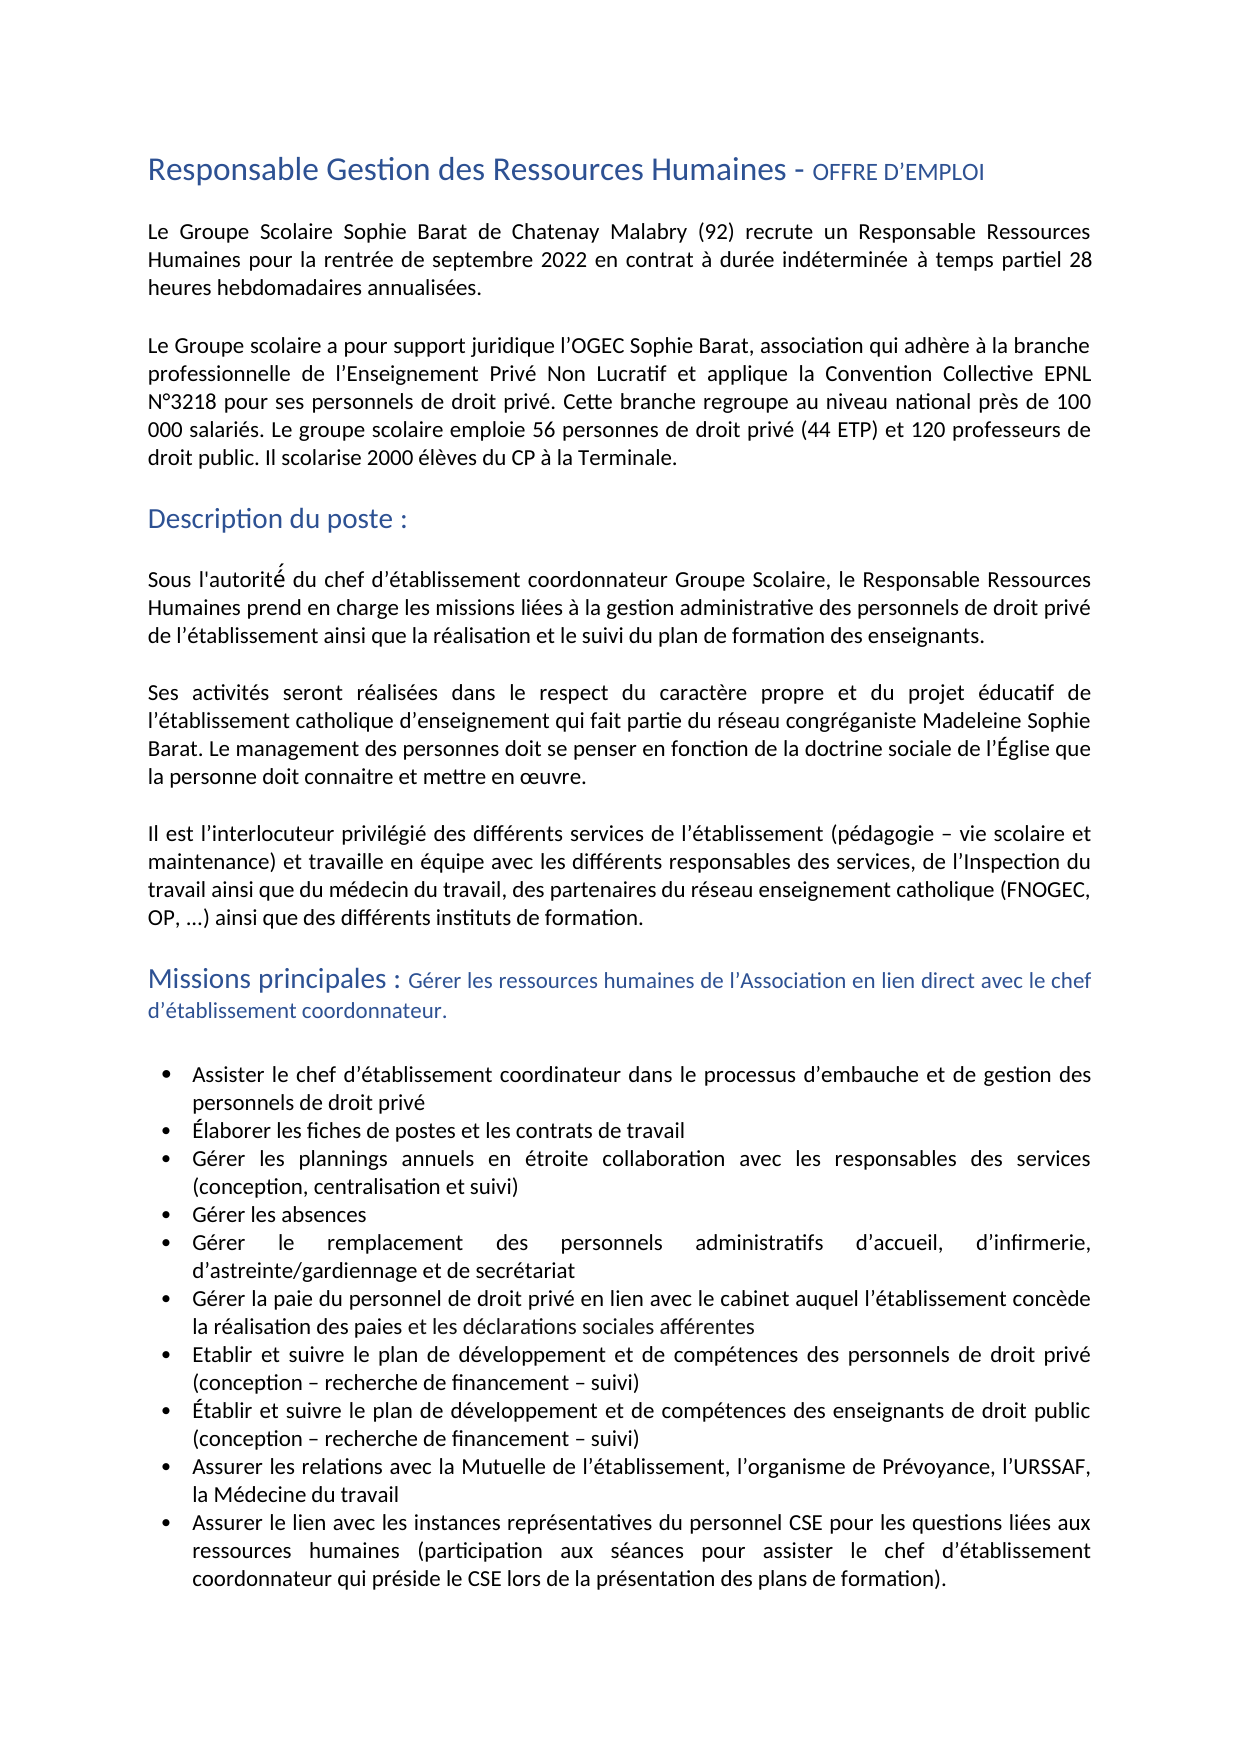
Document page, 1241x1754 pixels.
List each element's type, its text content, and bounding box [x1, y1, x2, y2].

text Description du poste : [148, 500, 1093, 536]
list Assurer le lien avec les instances représentatives du personnel CSE pour les questions liées aux ressources humaines (participation aux séances pour assister le chef d’établissement coordonnateur qui préside le CSE lors de la présentation des plans de formation). [162, 1508, 1093, 1592]
text Responsable Gestion des Ressources Humaines - OFFRE D’EMPLOI [148, 148, 1093, 188]
list Gérer les absences [162, 1200, 1093, 1228]
text Missions principales : Gérer les ressources humaines de l’Association en lien direct avec le chef d’établissement coordonnateur. [148, 961, 1093, 1024]
list Élaborer les fiches de postes et les contrats de travail [162, 1116, 1093, 1144]
list Gérer la paie du personnel de droit privé en lien avec le cabinet auquel l’établissement concède la réalisation des paies et les déclarations sociales afférentes [162, 1284, 1093, 1340]
list Gérer les plannings annuels en étroite collaboration avec les responsables des services (conception, centralisation et suivi) [162, 1144, 1093, 1200]
text Le Groupe scolaire a pour support juridique l’OGEC Sophie Barat, association qui adhère à la branche professionnelle de l’Enseignement Privé Non Lucratif et applique la Convention Collective EPNL N°3218 pour ses personnels de droit privé. Cette branche regroupe au niveau national près de 100 000 salariés. Le groupe scolaire emploie 56 personnes de droit privé (44 ETP) et 120 professeurs de droit public. Il scolarise 2000 élèves du CP à la Terminale. [148, 331, 1093, 471]
text Sous l'autorité́ du chef d’établissement coordonnateur Groupe Scolaire, le Responsable Ressources Humaines prend en charge les missions liées à la gestion administrative des personnels de droit privé de l’établissement ainsi que la réalisation et le suivi du plan de formation des enseignants. [148, 565, 1093, 649]
list Assister le chef d’établissement coordinateur dans le processus d’embauche et de gestion des personnels de droit privé [162, 1060, 1093, 1116]
list Établir et suivre le plan de développement et de compétences des enseignants de droit public (conception – recherche de financement – suivi) [162, 1396, 1093, 1452]
list Assurer les relations avec la Mutuelle de l’établissement, l’organisme de Prévoyance, l’URSSAF, la Médecine du travail [162, 1452, 1093, 1508]
text Ses activités seront réalisées dans le respect du caractère propre et du projet éducatif de l’établissement catholique d’enseignement qui fait partie du réseau congréganiste Madeleine Sophie Barat. Le management des personnes doit se penser en fonction de la doctrine sociale de l’Église que la personne doit connaitre et mettre en œuvre. [148, 678, 1093, 790]
list Etablir et suivre le plan de développement et de compétences des personnels de droit privé (conception – recherche de financement – suivi) [162, 1340, 1093, 1396]
text Il est l’interlocuteur privilégié des différents services de l’établissement (pédagogie – vie scolaire et maintenance) et travaille en équipe avec les différents responsables des services, de l’Inspection du travail ainsi que du médecin du travail, des partenaires du réseau enseignement catholique (FNOGEC, OP, ...) ainsi que des différents instituts de formation. [148, 819, 1093, 931]
list Gérer le remplacement des personnels administratifs d’accueil, d’infirmerie, d’astreinte/gardiennage et de secrétariat [162, 1228, 1093, 1284]
text Le Groupe Scolaire Sophie Barat de Chatenay Malabry (92) recrute un Responsable Ressources Humaines pour la rentrée de septembre 2022 en contrat à durée indéterminée à temps partiel 28 heures hebdomadaires annualisées. [148, 217, 1093, 302]
